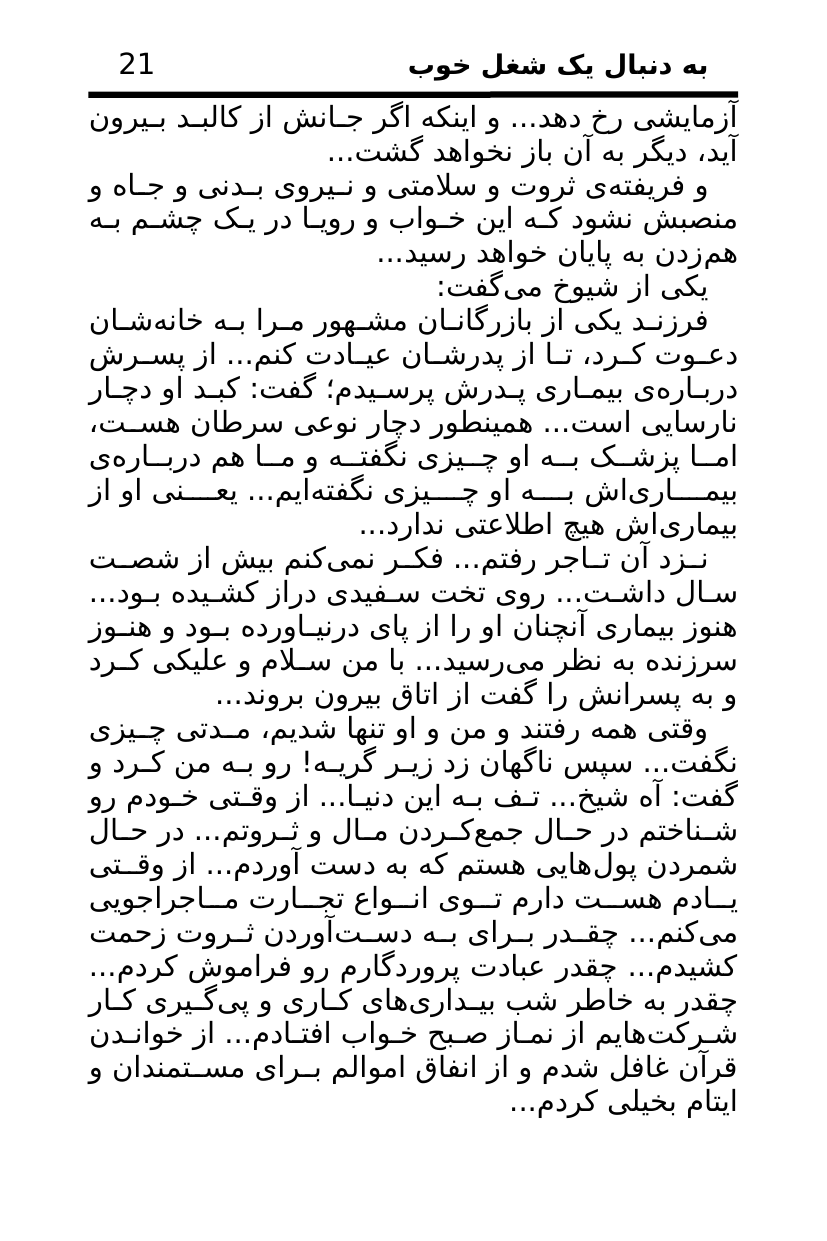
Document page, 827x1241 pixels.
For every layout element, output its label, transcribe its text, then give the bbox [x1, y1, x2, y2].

text وقتی همه رفتند و من و او تنها شدیم، مدتی چیزی نگفت... سپس ناگهان زد زیر گریه! رو به من کرد و گفت: آه شیخ... تف به این دنیا... از وقتی خودم رو شناختم در حال جمع‌کردن مال و ثروتم... در حال شمردن پول‌هایی هستم که به دست آوردم... از وقتی یادم هست دارم توی انواع تجارت ماجراجویی می‌کنم... چقدر برای به دست‌آوردن ثروت زحمت کشیدم... چقدر عبادت پروردگارم رو فراموش کردم... چقدر به خاطر شب بیداری‌های کاری و پی‌گیری کار شرکت‌هایم از نماز صبح خواب افتادم... از خواندن قرآن غافل شدم و از انفاق اموالم برای مستمندان و ایتام بخیلی کردم... [89, 711, 738, 1119]
text نزد آن تاجر رفتم... فکر نمی‌کنم بیش از شصت سال داشت... روی تخت سفیدی دراز کشیده بود... هنوز بیماری آنچنان او را از پای درنیاورده بود و هنوز سرزنده به نظر می‌رسید... با من سلام و علیکی کرد و به پسرانش را گفت از اتاق بیرون بروند... [89, 541, 738, 711]
text و فریفته‌ی ثروت و سلامتی و نیروی بدنی و جاه و منصبش نشود که این خواب و رویا در یک چشم به هم‌زدن به پایان خواهد رسید... [89, 168, 738, 270]
text یکی از شیوخ می‌گفت: [89, 270, 738, 304]
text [89, 100, 738, 168]
text فرزند یکی از بازرگانان مشهور مرا به خانه‌شان دعوت کرد، تا از پدرشان عیادت کنم... از پسرش درباره‌ی بیماری پدرش پرسیدم؛ گفت: کبد او دچار نارسایی است... همینطور دچار نوعی سرطان هست، اما پزشک به او چیزی نگفته و ما هم درباره‌ی بیماری‌اش به او چیزی نگفته‌ایم... یعنی او از بیماری‌اش هیچ اطلاعتی ندارد... [89, 304, 738, 541]
